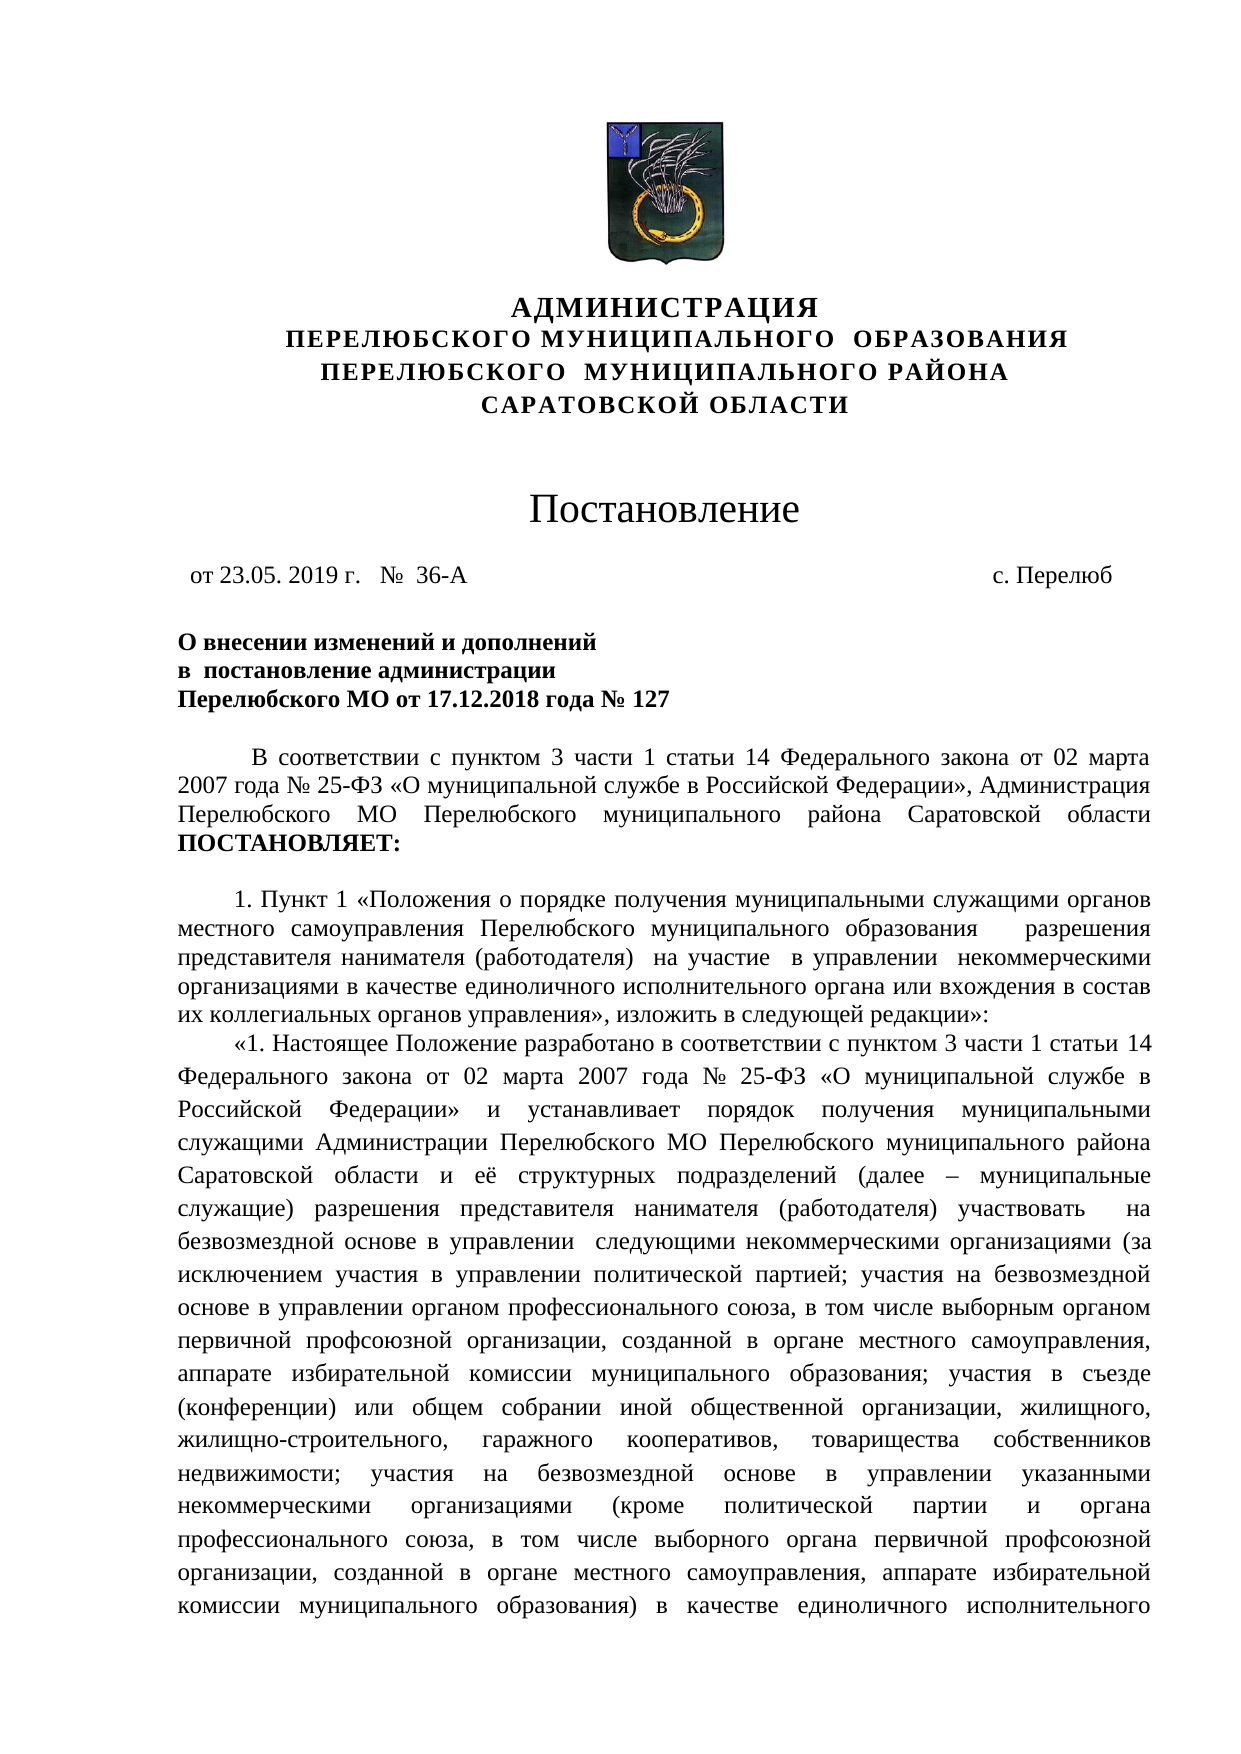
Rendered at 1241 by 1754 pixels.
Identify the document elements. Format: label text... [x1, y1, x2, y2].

subtitle ПЕРЕЛЮБСКОГО МУНИЦИПАЛЬНОГО РАЙОНА [177, 357, 1152, 386]
text Перелюбского МО от 17.12.2018 года № 127 [177, 684, 1152, 713]
text в постановление администрации [177, 655, 1152, 684]
text О внесении изменений и дополнений [177, 627, 1152, 655]
text ПЕРЕЛЮБСКОГО МУНИЦИПАЛЬНОГО ОБРАЗОВАНИЯ [177, 324, 1152, 353]
text 1. Пункт 1 «Положения о порядке получения муниципальными служащими органов местного самоуправления Перелюбского муниципального образования разрешения представителя нанимателя (работодателя) на участие в управлении некоммерческими организациями в качестве единоличного исполнительного органа или вхождения в состав их коллегиальных органов управления», изложить в следующей редакции»: [177, 884, 1152, 1028]
subtitle САРАТОВСКОЙ ОБЛАСТИ [177, 390, 1152, 419]
text В соответствии с пунктом 3 части 1 статьи 14 Федерального закона от 02 марта 2007 года № 25-ФЗ «О муниципальной службе в Российской Федерации», Администрация Перелюбского МО Перелюбского муниципального района Саратовской области ПОСТАНОВЛЯЕТ: [177, 742, 1152, 857]
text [177, 1028, 1152, 1618]
text АДМИНИСТРАЦИЯ [177, 290, 1152, 324]
text Постановление [177, 483, 1152, 531]
picture [602, 118, 727, 269]
text от 23.05. 2019 г. № 36-А с. Перелюб [177, 561, 1152, 589]
